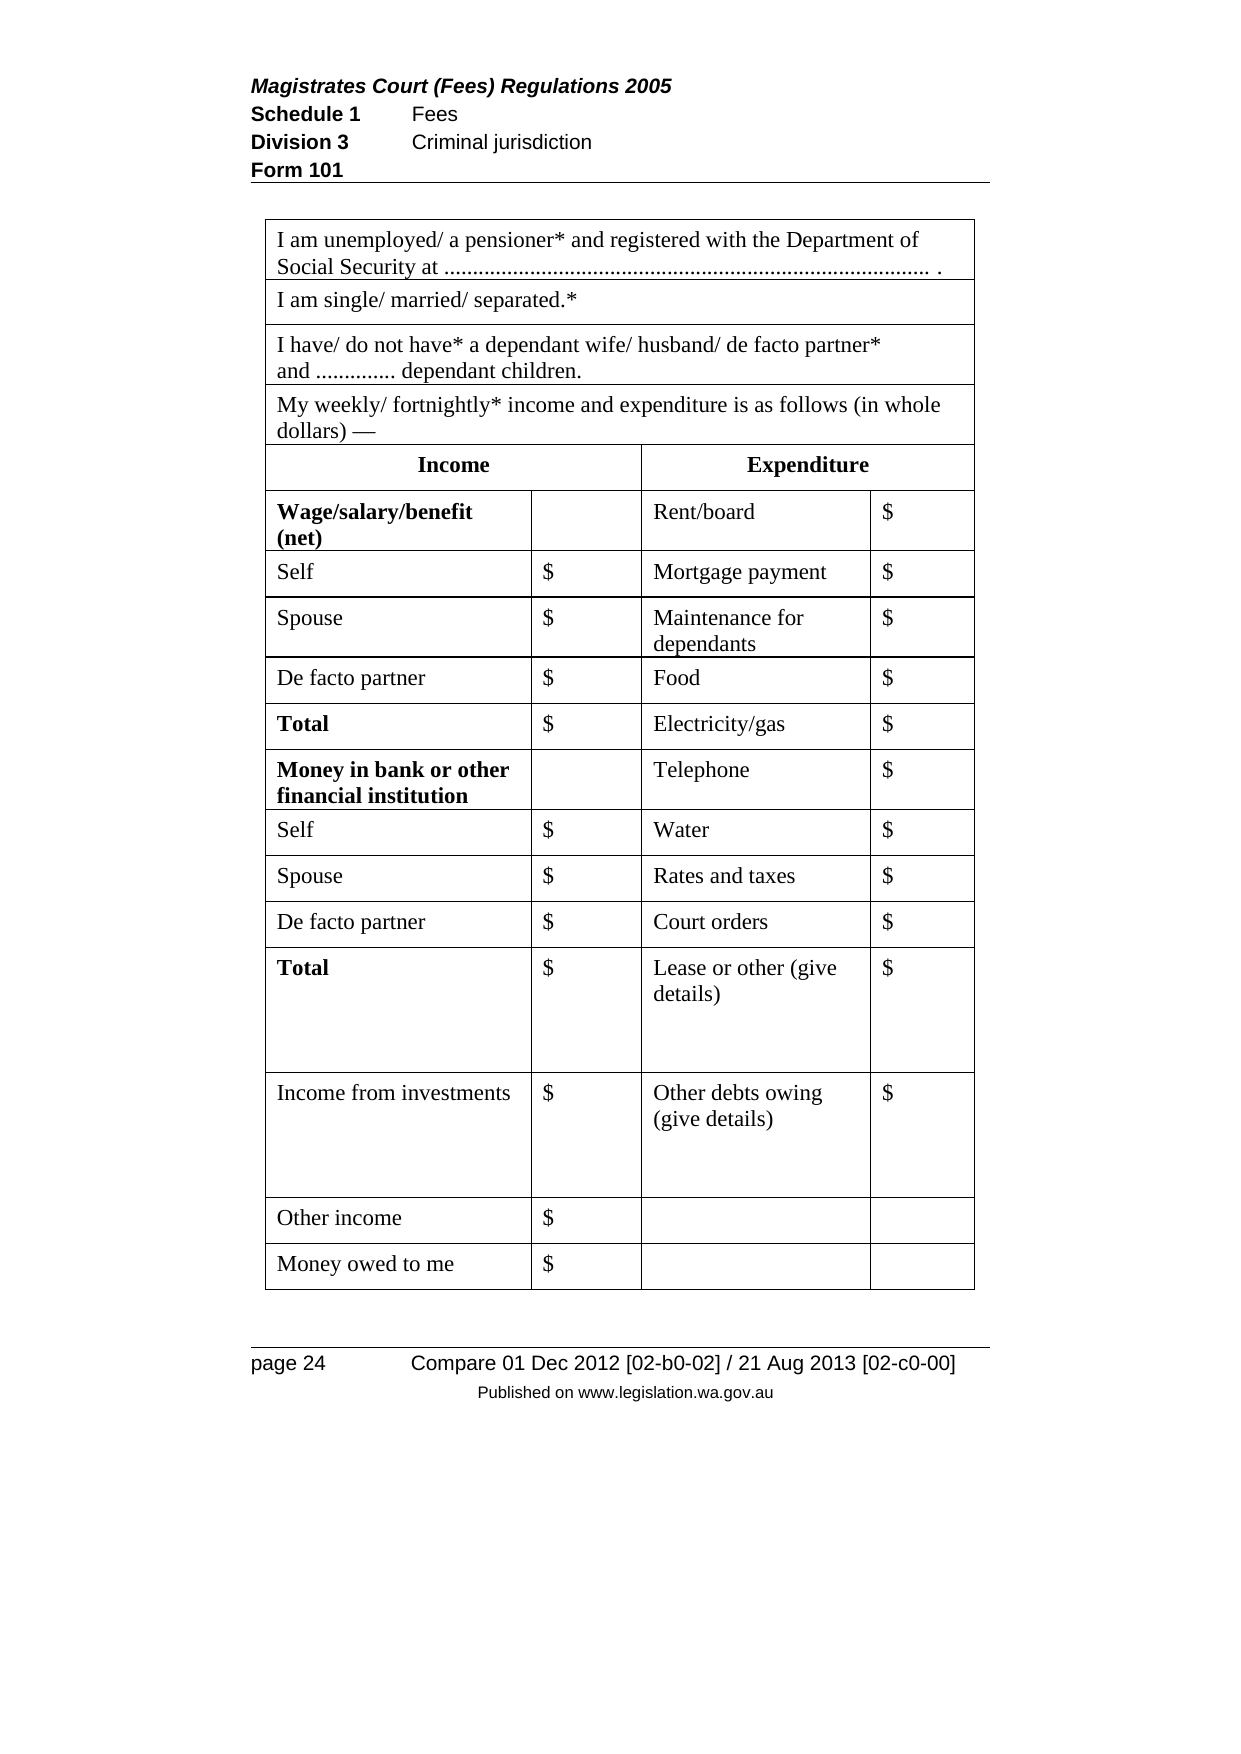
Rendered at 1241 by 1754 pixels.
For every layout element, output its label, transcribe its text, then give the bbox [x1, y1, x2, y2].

table_cell Spouse [266, 856, 531, 901]
table_cell Wage/salary/benefit (net) [266, 491, 531, 550]
table_cell $ [871, 491, 974, 550]
table_cell $ [532, 1198, 641, 1243]
table_cell $ [871, 810, 974, 854]
table_cell $ [871, 856, 974, 901]
table_cell Court orders [642, 902, 870, 947]
table_cell $ [871, 902, 974, 947]
table_cell [532, 491, 641, 550]
table_cell Money owed to me [266, 1244, 531, 1289]
table_cell [642, 1198, 870, 1243]
table_cell My weekly/ fortnightly* income and expenditure is as follows (in whole dollars) — [266, 385, 974, 444]
table_cell Income [266, 445, 641, 490]
table_cell $ [532, 902, 641, 947]
table_cell $ [532, 1244, 641, 1289]
table_cell Total [266, 948, 531, 1072]
table_cell $ [871, 658, 974, 702]
table_cell $ [871, 1073, 974, 1197]
table_cell Other debts owing (give details) [642, 1073, 870, 1197]
table_cell $ [871, 551, 974, 596]
table_cell I am unemployed/ a pensioner* and registered with the Department of Social Security at ..................................................................................... . [266, 220, 974, 279]
table_cell Self [266, 810, 531, 854]
table_cell $ [871, 704, 974, 748]
table_cell De facto partner [266, 658, 531, 702]
table_cell [871, 1198, 974, 1243]
table_cell Total [266, 704, 531, 748]
table_cell $ [532, 1073, 641, 1197]
table_cell $ [532, 551, 641, 596]
table_cell $ [532, 598, 641, 656]
table_cell Income from investments [266, 1073, 531, 1197]
table_cell $ [871, 598, 974, 656]
table_cell Food [642, 658, 870, 702]
table_cell Electricity/gas [642, 704, 870, 748]
table_cell Lease or other (give details) [642, 948, 870, 1072]
table_cell I have/ do not have* a dependant wife/ husband/ de facto partner* and .............. dependant children. [266, 325, 974, 384]
table_cell Money in bank or other financial institution [266, 750, 531, 808]
table_cell $ [532, 704, 641, 748]
table_cell Rates and taxes [642, 856, 870, 901]
table_cell [642, 1244, 870, 1289]
table_cell $ [871, 948, 974, 1072]
table_cell [871, 1244, 974, 1289]
table_cell $ [532, 948, 641, 1072]
table_cell Self [266, 551, 531, 596]
table_cell [532, 750, 641, 808]
table_cell $ [532, 658, 641, 702]
table_cell $ [871, 750, 974, 808]
table_cell Spouse [266, 598, 531, 656]
table_cell I am single/ married/ separated.* [266, 280, 974, 324]
table_cell Mortgage payment [642, 551, 870, 596]
table_cell Water [642, 810, 870, 854]
table_cell Expenditure [642, 445, 974, 490]
table_cell De facto partner [266, 902, 531, 947]
table_cell $ [532, 856, 641, 901]
table_cell Maintenance for dependants [642, 598, 870, 656]
table_cell $ [532, 810, 641, 854]
table_cell Telephone [642, 750, 870, 808]
table_cell Other income [266, 1198, 531, 1243]
table_cell Rent/board [642, 491, 870, 550]
